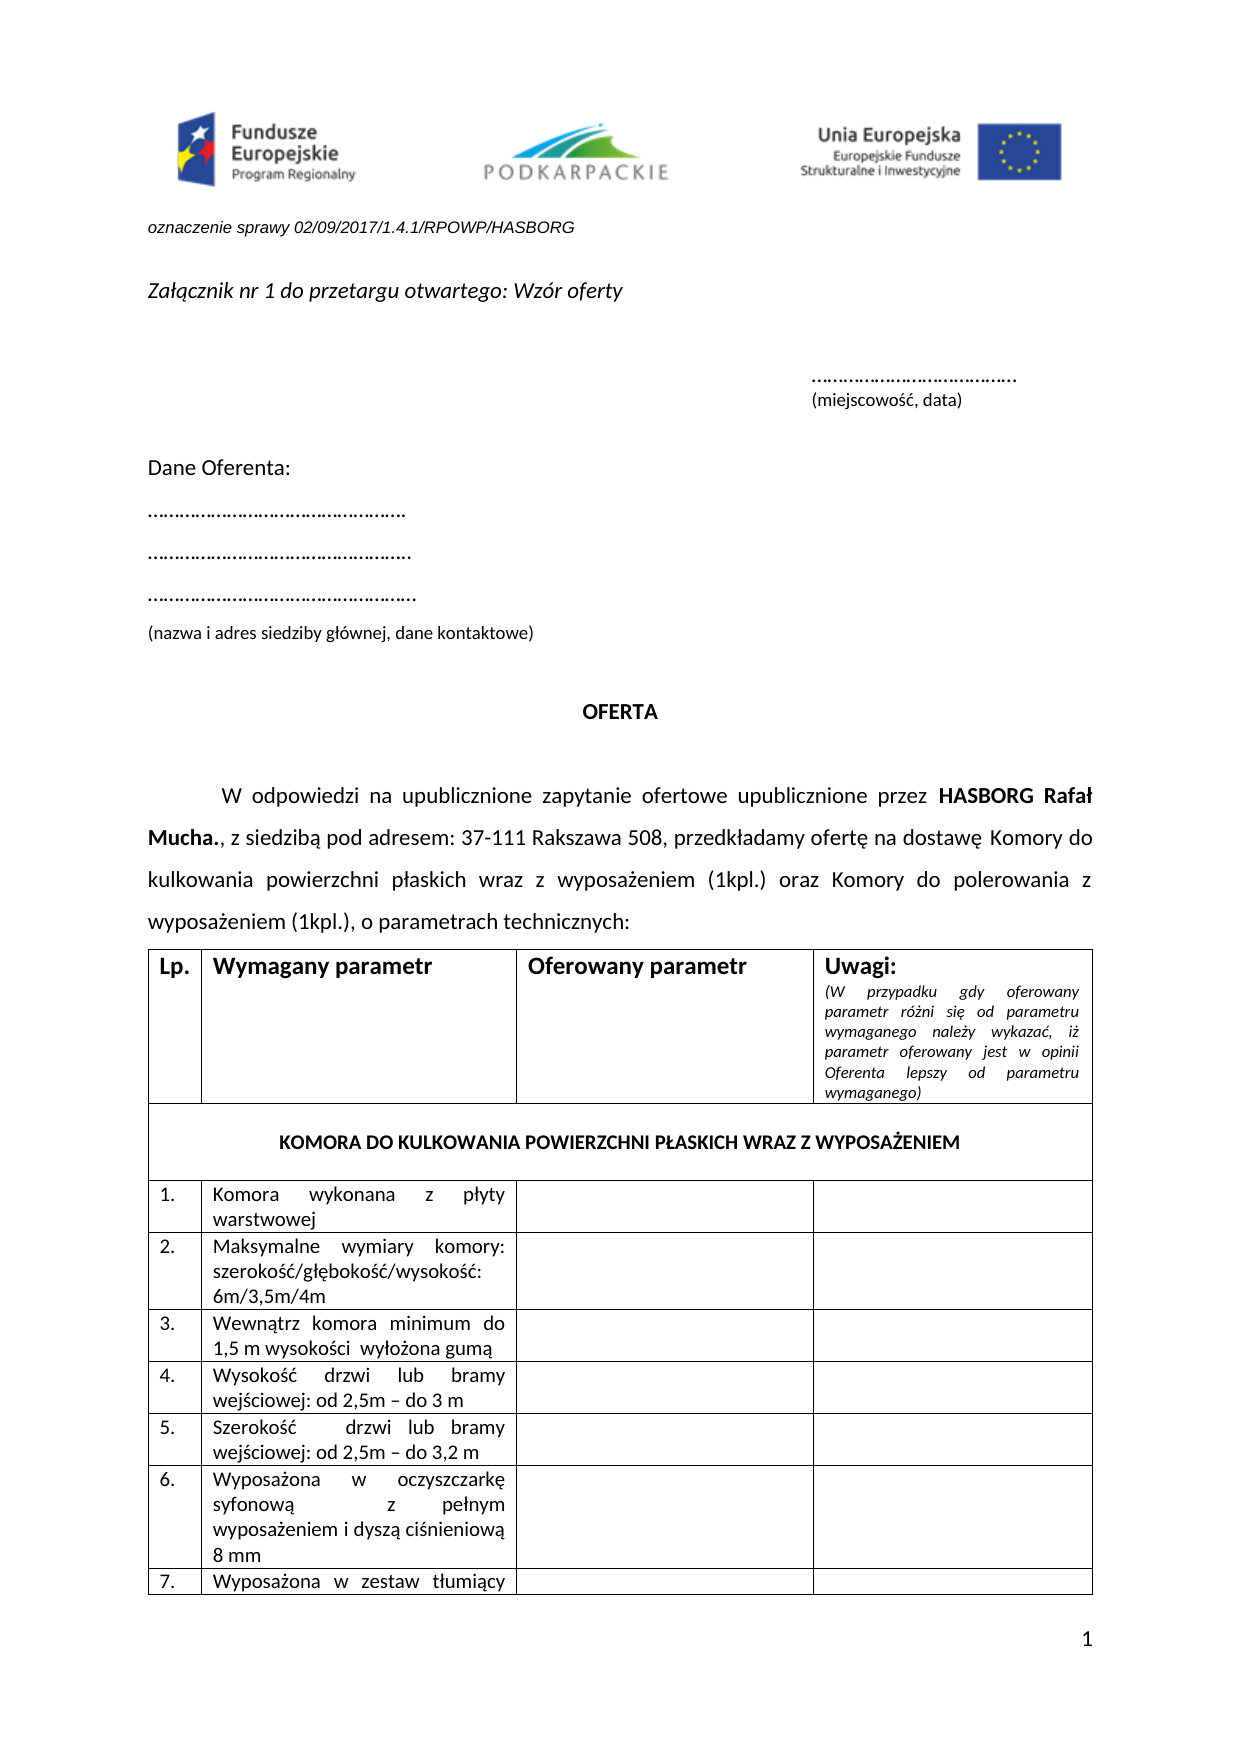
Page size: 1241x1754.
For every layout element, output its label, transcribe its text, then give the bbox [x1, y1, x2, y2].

text Załącznik nr 1 do przetargu otwartego: Wzór oferty [148, 276, 1093, 304]
text …………………………………………… [148, 579, 1093, 607]
picture [147, 92, 1093, 218]
table_cell [814, 1310, 1092, 1361]
table_cell [517, 1362, 813, 1413]
table_cell Komora wykonana z płyty warstwowej [202, 1181, 516, 1232]
table_cell Wewnątrz komora minimum do 1,5 m wysokości wyłożona gumą [202, 1310, 516, 1361]
table_cell KOMORA DO KULKOWANIA POWIERZCHNI PŁASKICH WRAZ Z WYPOSAŻENIEM [149, 1104, 1092, 1180]
text W odpowiedzi na upublicznione zapytanie ofertowe upublicznione przez HASBORG Rafał Mucha., z siedzibą pod adresem: 37-111 Rakszawa 508, przedkładamy ofertę na dostawę Komory do kulkowania powierzchni płaskich wraz z wyposażeniem (1kpl.) oraz Komory do polerowania z wyposażeniem (1kpl.), o parametrach technicznych: [148, 781, 1093, 935]
table_header Oferowany parametr [517, 950, 813, 1103]
text (miejscowość, data) [148, 388, 1093, 411]
table_cell [517, 1233, 813, 1309]
table_header Wymagany parametr [202, 950, 516, 1103]
text Dane Oferenta: [148, 453, 1093, 481]
text ………………………………… [148, 360, 1093, 388]
table_cell [814, 1414, 1092, 1465]
text (nazwa i adres siedziby głównej, dane kontaktowe) [148, 621, 1093, 644]
table_cell 5. [149, 1414, 201, 1465]
table_cell 6. [149, 1466, 201, 1567]
table_cell Szerokość drzwi lub bramy wejściowej: od 2,5m – do 3,2 m [202, 1414, 516, 1465]
table_cell Wysokość drzwi lub bramy wejściowej: od 2,5m – do 3 m [202, 1362, 516, 1413]
table_cell [517, 1310, 813, 1361]
table_cell 7. [149, 1569, 201, 1594]
table_cell [517, 1466, 813, 1567]
table_cell 3. [149, 1310, 201, 1361]
table_cell [814, 1569, 1092, 1594]
table_cell 1. [149, 1181, 201, 1232]
table_cell [517, 1181, 813, 1232]
text OFERTA [148, 697, 1093, 725]
table_cell 2. [149, 1233, 201, 1309]
text …………………………………………. [148, 495, 1093, 523]
table_cell [814, 1233, 1092, 1309]
table_cell [814, 1362, 1092, 1413]
table_cell Wyposażona w zestaw tłumiący hałas [202, 1569, 516, 1594]
table_cell Maksymalne wymiary komory: szerokość/głębokość/wysokość: 6m/3,5m/4m [202, 1233, 516, 1309]
table_cell Wyposażona w oczyszczarkę syfonową z pełnym wyposażeniem i dyszą ciśnieniową 8 mm [202, 1466, 516, 1567]
table_cell [814, 1466, 1092, 1567]
text ………………………………………….. [148, 537, 1093, 565]
table_header Uwagi: (W przypadku gdy oferowany parametr różni się od parametru wymaganego należy wykazać, iż parametr oferowany jest w opinii Oferenta lepszy od parametru wymaganego) [814, 950, 1092, 1103]
table_cell 4. [149, 1362, 201, 1413]
table_cell [517, 1569, 813, 1594]
table_cell [517, 1414, 813, 1465]
table_header Lp. [149, 950, 201, 1103]
table_cell [814, 1181, 1092, 1232]
